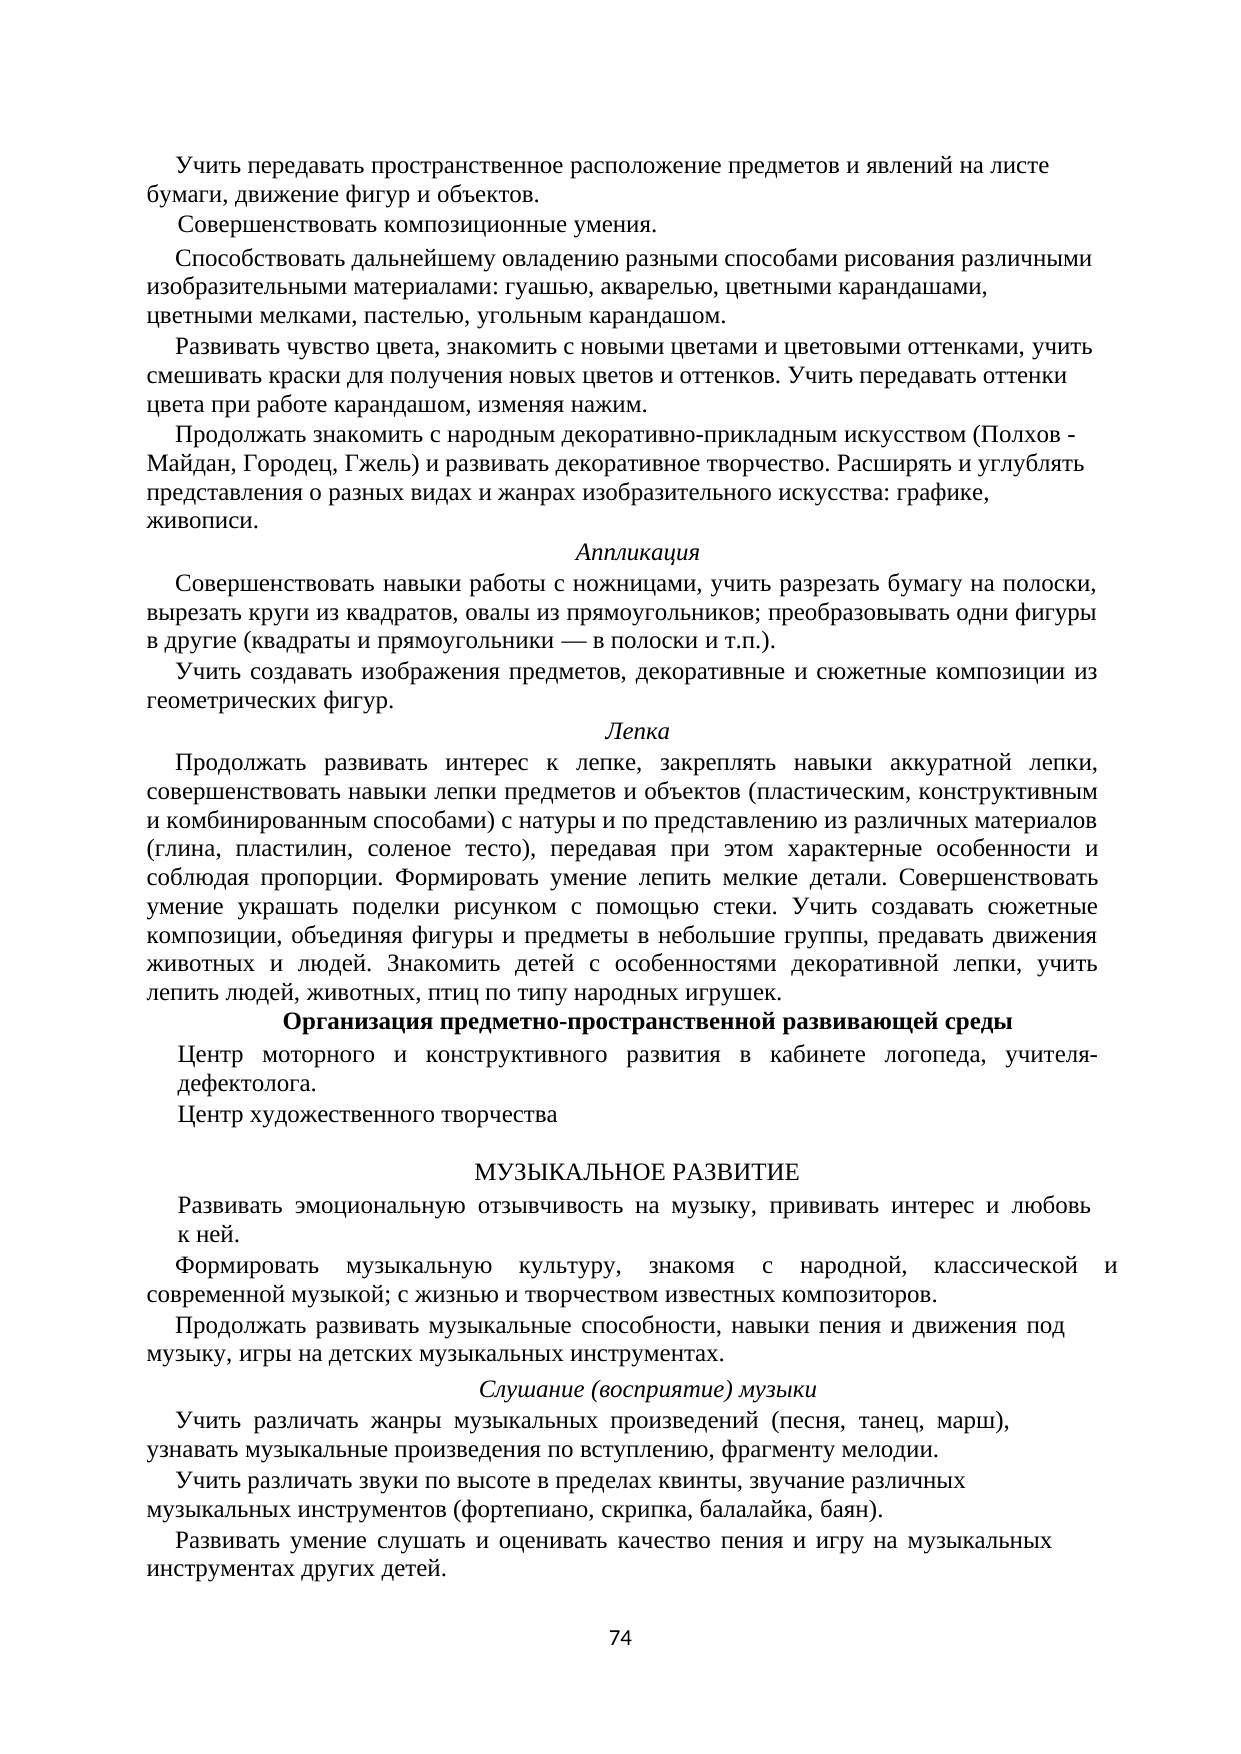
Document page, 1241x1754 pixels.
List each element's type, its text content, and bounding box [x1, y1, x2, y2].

text Центр художественного творчества [177, 1099, 1128, 1127]
text Слушание (восприятие) музыки [478, 1374, 1128, 1403]
text Учить различать звуки по высоте в пределах квинты, звучание различных музыкальных инструментов (фортепиано, скрипка, балалайка, баян). [146, 1465, 1099, 1522]
text Продолжать развивать интерес к лепке, закреплять навыки аккуратной лепки, совершенствовать навыки лепки предметов и объектов (пластическим, конструктивным и комбинированным способами) с натуры и по представлению из различных материалов (глина, пластилин, соленое тесто), передавая при этом характерные особенности и соблюдая пропорции. Формировать умение лепить мелкие детали. Совершенствовать умение украшать поделки рисунком с помощью стеки. Учить создавать сюжетные композиции, объединяя фигуры и предметы в небольшие группы, предавать движения животных и людей. Знакомить детей с особенностями декоративной лепки, учить лепить людей, животных, птиц по типу народных игрушек. [146, 747, 1098, 1006]
text Развивать чувство цвета, знакомить с новыми цветами и цветовыми оттенками, учить смешивать краски для получения новых цветов и оттенков. Учить передавать оттенки цвета при работе карандашом, изменяя нажим. [146, 331, 1097, 417]
text Учить передавать пространственное расположение предметов и явлений на листе бумаги, движение фигур и объектов. [146, 150, 1098, 207]
text МУЗЫКАЛЬНОЕ РАЗВИТИЕ [166, 1157, 1108, 1185]
text Совершенствовать навыки работы с ножницами, учить разрезать бумагу на полоски, вырезать круги из квадратов, овалы из прямоугольников; преобразовывать одни фигуры в другие (квадраты и прямоугольники — в полоски и т.п.). [146, 568, 1097, 654]
text Учить создавать изображения предметов, декоративные и сюжетные композиции из геометрических фигур. [146, 656, 1098, 714]
text Лепка [166, 716, 1109, 745]
text Совершенствовать композиционные умения. [177, 209, 1128, 238]
text Продолжать развивать музыкальные способности, навыки пения и движения под музыку, игры на детских музыкальных инструментах. [146, 1310, 1098, 1367]
text Учить различать жанры музыкальных произведений (песня, танец, марш), узнавать музыкальные произведения по вступлению, фрагменту мелодии. [146, 1405, 1098, 1463]
text Аппликация [166, 537, 1109, 566]
text Продолжать знакомить с народным декоративно-прикладным искусством (Полхов - Майдан, Городец, Гжель) и развивать декоративное творчество. Расширять и углублять представления о разных видах и жанрах изобразительного искусства: графике, живописи. [146, 419, 1099, 534]
text Развивать эмоциональную отзывчивость на музыку, прививать интерес и любовь к ней. [177, 1190, 1098, 1248]
text Способствовать дальнейшему овладению разными способами рисования различными изобразительными материалами: гуашью, акварелью, цветными карандашами, цветными мелками, пастелью, угольным карандашом. [146, 243, 1098, 329]
text Центр моторного и конструктивного развития в кабинете логопеда, учителя- дефектолога. [177, 1039, 1098, 1097]
text Организация предметно-пространственной развивающей среды [282, 1006, 1128, 1035]
text Формировать музыкальную культуру, знакомя с народной, классической и современной музыкой; с жизнью и творчеством известных композиторов. [146, 1250, 1098, 1307]
text Развивать умение слушать и оценивать качество пения и игру на музыкальных инструментах других детей. [146, 1525, 1116, 1582]
